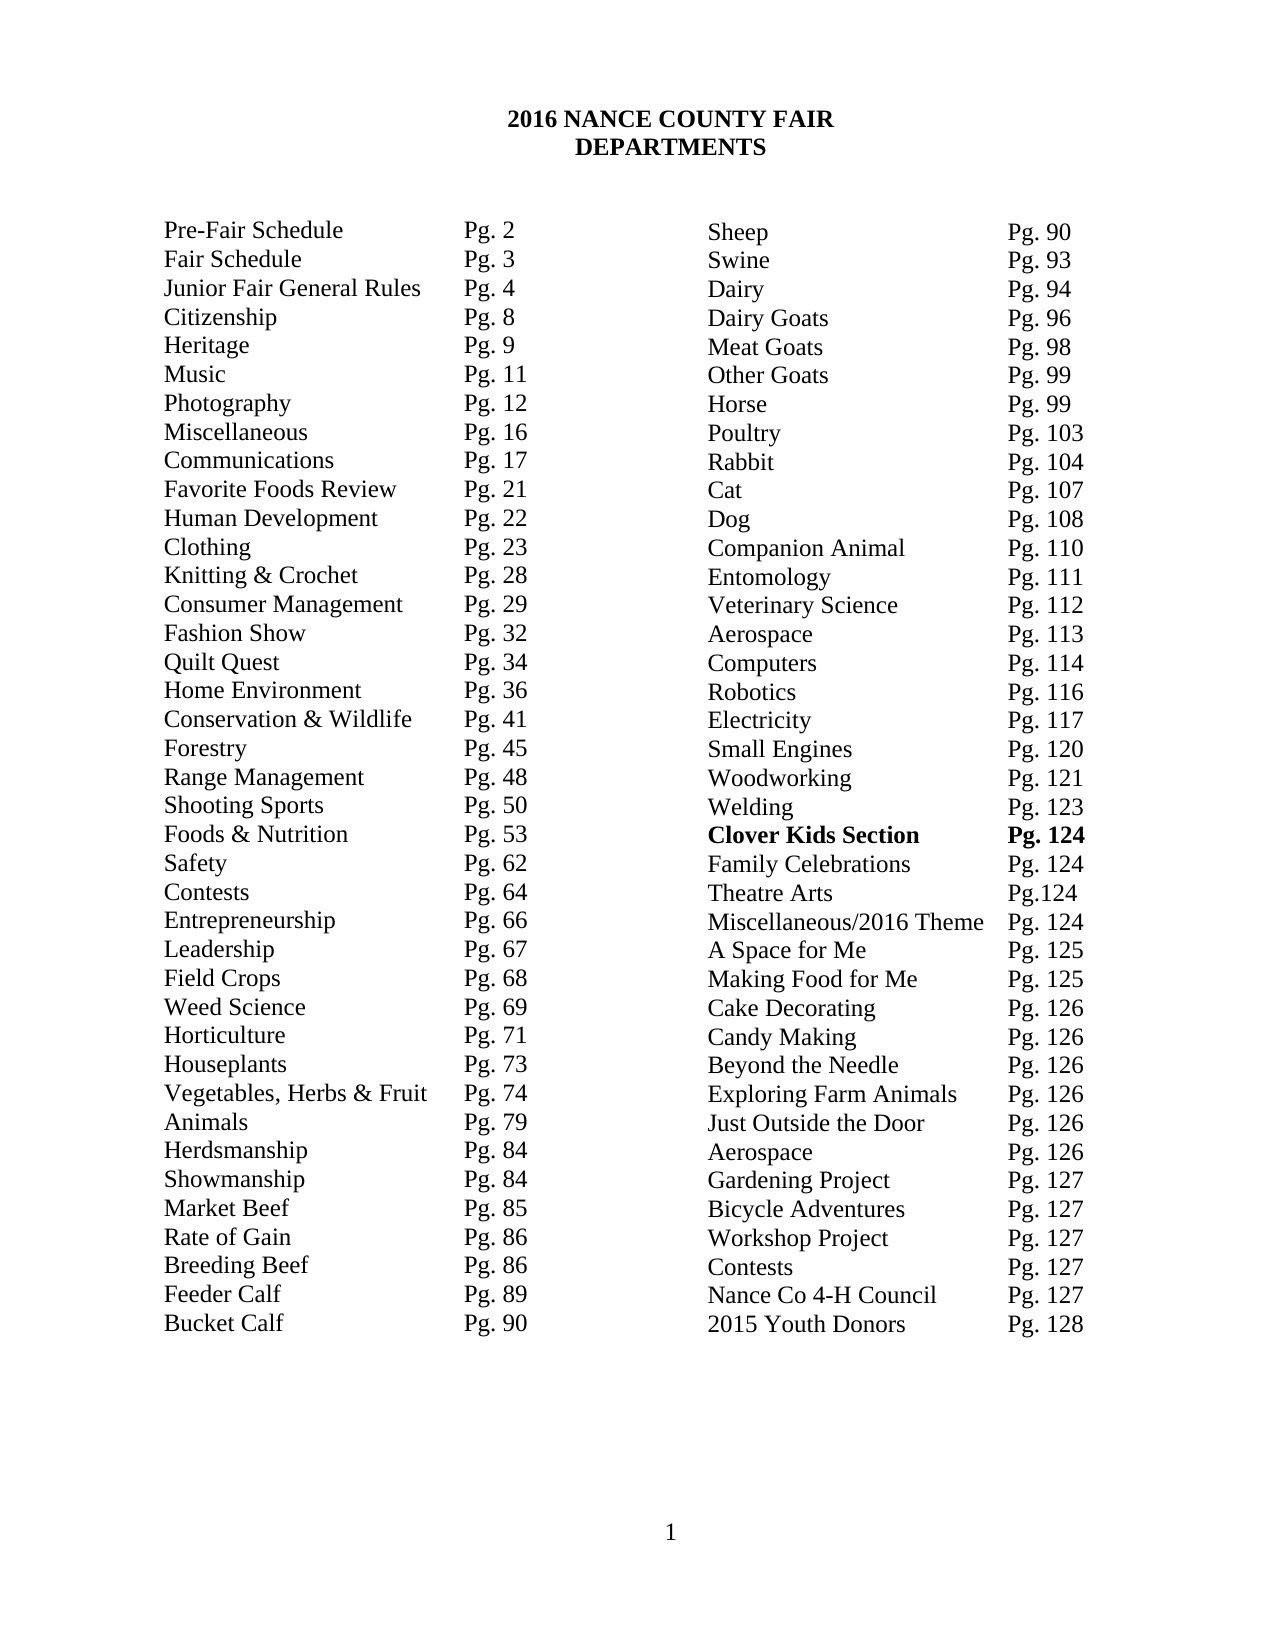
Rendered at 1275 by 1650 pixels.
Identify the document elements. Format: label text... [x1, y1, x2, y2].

text DEPARTMENTS [141, 132, 1200, 161]
text 2016 NANCE COUNTY FAIR [141, 104, 1200, 132]
